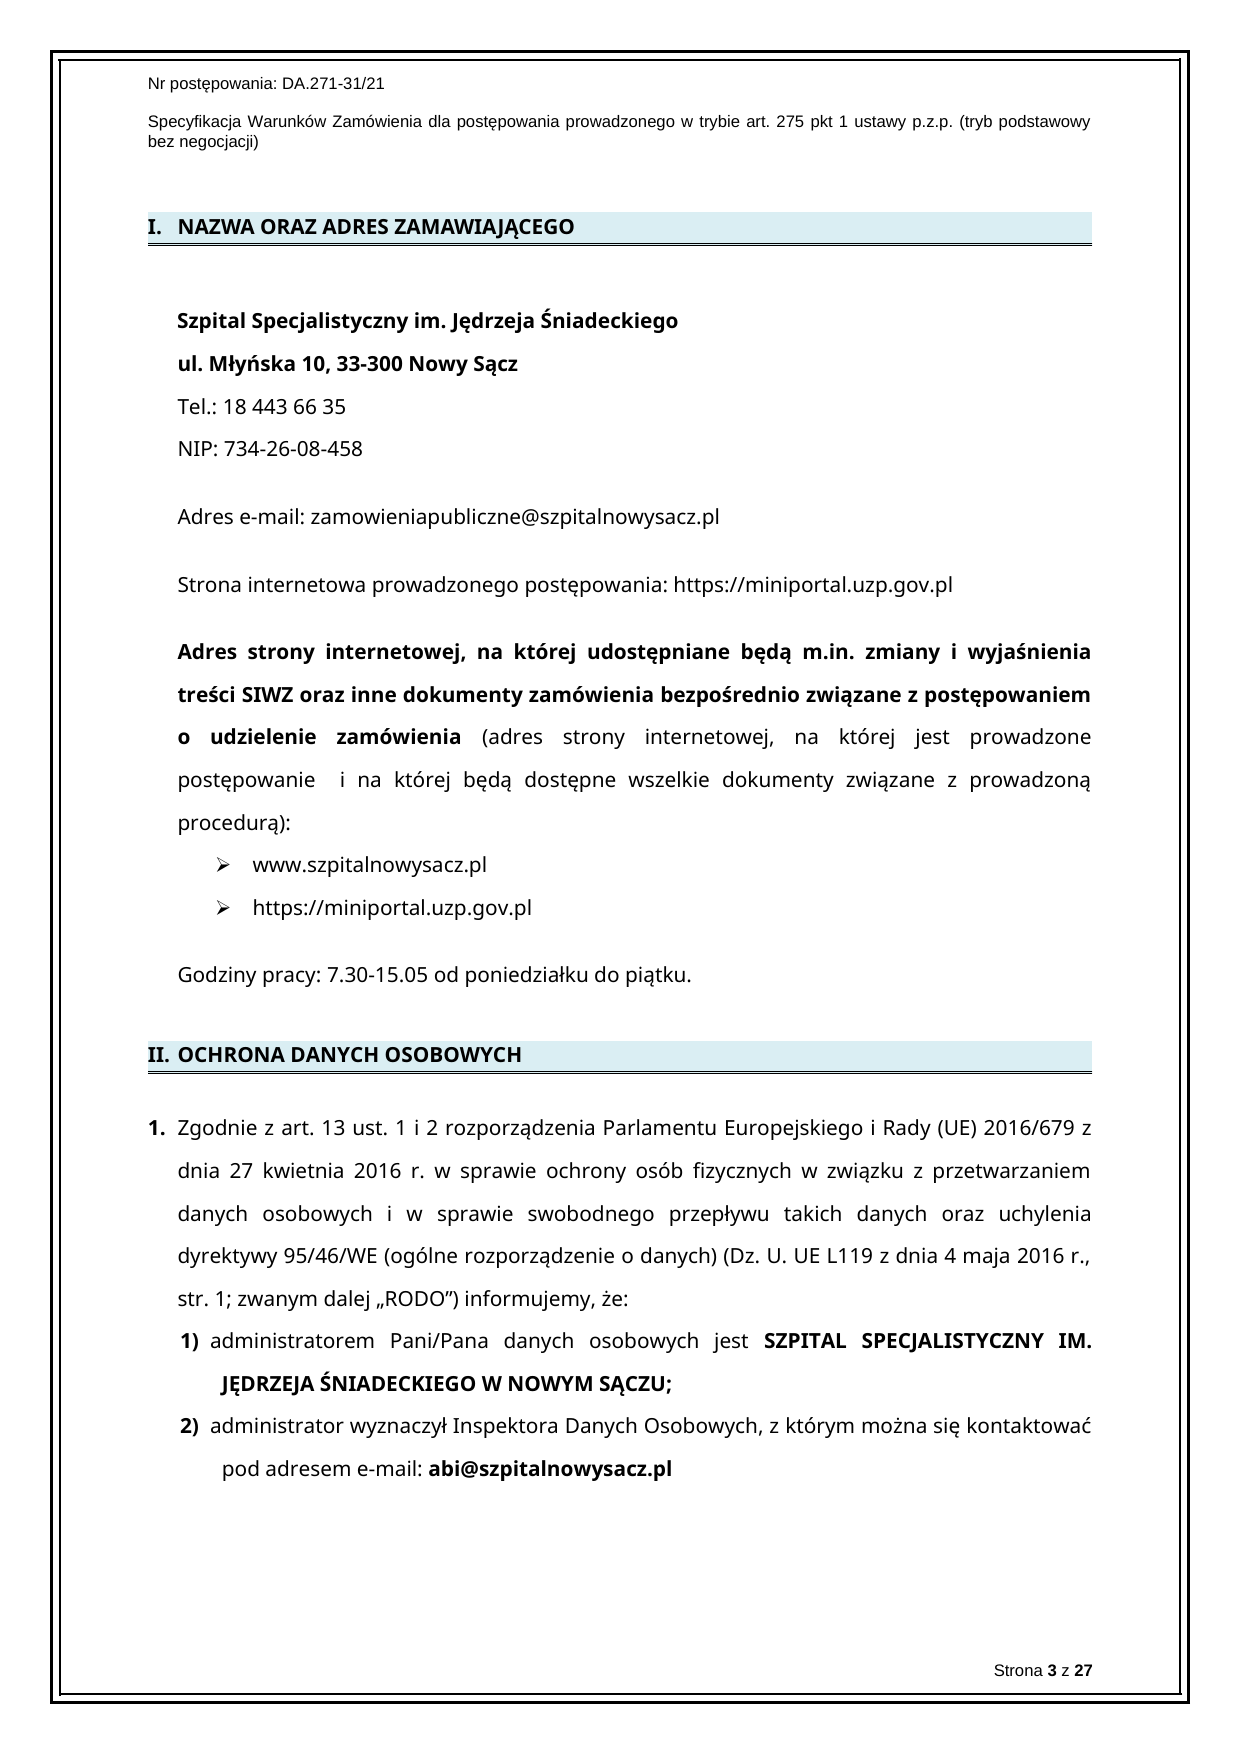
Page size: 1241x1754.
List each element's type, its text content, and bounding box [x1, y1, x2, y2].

list administratorem Pani/Pana danych osobowych jest Szpital SpecjalistyczNy im. Jędrzeja ŚniadeckIego w Nowym Sączu; [180, 1326, 1092, 1397]
list Zgodnie z art. 13 ust. 1 i 2 rozporządzenia Parlamentu Europejskiego i Rady (UE) 2016/679 z dnia 27 kwietnia 2016 r. w sprawie ochrony osób fizycznych w związku z przetwarzaniem danych osobowych i w sprawie swobodnego przepływu takich danych oraz uchylenia dyrektywy 95/46/WE (ogólne rozporządzenie o danych) (Dz. U. UE L119 z dnia 4 maja 2016 r., str. 1; zwanym dalej „RODO”) informujemy, że: [148, 1113, 1092, 1312]
text Adres e-mail: zamowieniapubliczne@szpitalnowysacz.pl [177, 502, 1092, 531]
text Strona internetowa prowadzonego postępowania: https://miniportal.uzp.gov.pl [177, 570, 1092, 598]
list OCHRONA DANYCH OSOBOWYCH [148, 1041, 1092, 1071]
text Tel.: 18 443 66 35 [177, 392, 1092, 420]
text Adres strony internetowej, na której udostępniane będą m.in. zmiany i wyjaśnienia treści SIWZ oraz inne dokumenty zamówienia bezpośrednio związane z postępowaniem o udzielenie zamówienia (adres strony internetowej, na której jest prowadzone postępowanie i na której będą dostępne wszelkie dokumenty związane z prowadzoną procedurą): [177, 637, 1092, 836]
text ul. Młyńska 10, 33-300 Nowy Sącz [171, 349, 1092, 378]
list administrator wyznaczył Inspektora Danych Osobowych, z którym można się kontaktować pod adresem e-mail: abi@szpitalnowysacz.pl [180, 1412, 1092, 1483]
list https://miniportal.uzp.gov.pl [215, 893, 1092, 921]
text Szpital Specjalistyczny im. Jędrzeja Śniadeckiego [166, 307, 1092, 335]
text Godziny pracy: 7.30-15.05 od poniedziałku do piątku. [177, 961, 1092, 989]
list NAZWA ORAZ ADRES ZAMAWIAJĄCEGO [148, 212, 1092, 243]
list www.szpitalnowysacz.pl [215, 850, 1092, 879]
text NIP: 734-26-08-458 [177, 434, 1092, 463]
